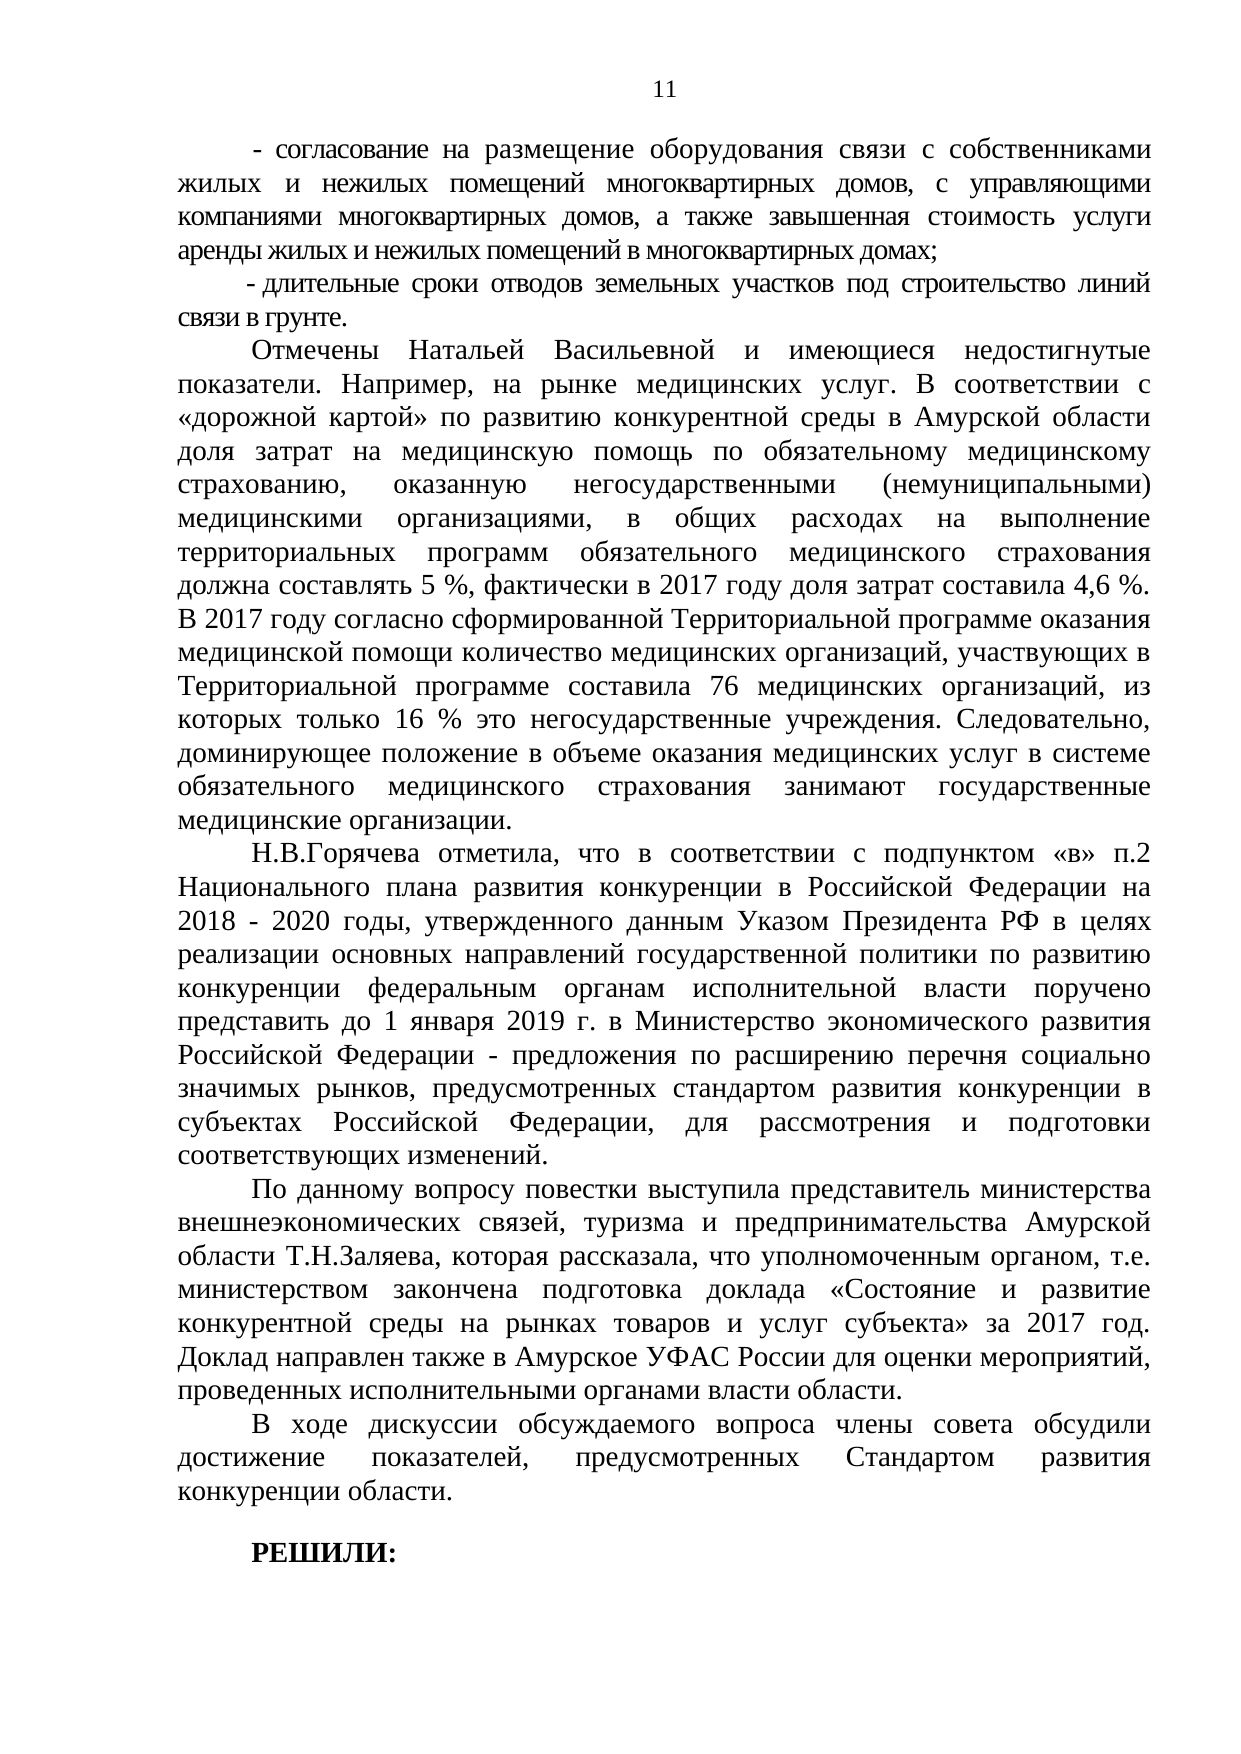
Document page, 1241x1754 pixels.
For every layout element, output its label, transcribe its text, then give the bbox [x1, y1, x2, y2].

text РЕШИЛИ: [177, 1535, 1152, 1569]
text По данному вопросу повестки выступила представитель министерства внешнеэкономических связей, туризма и предпринимательства Амурской области Т.Н.Заляева, которая рассказала, что уполномоченным органом, т.е. министерством закончена подготовка доклада «Состояние и развитие конкурентной среды на рынках товаров и услуг субъекта» за 2017 год. Доклад направлен также в Амурское УФАС России для оценки мероприятий, проведенных исполнительными органами власти области. [177, 1171, 1152, 1406]
text В ходе дискуссии обсуждаемого вопроса члены совета обсудили достижение показателей, предусмотренных Стандартом развития конкуренции области. [177, 1406, 1152, 1506]
text Н.В.Горячева отметила, что в соответствии с подпунктом «в» п.2 Национального плана развития конкуренции в Российской Федерации на 2018 - 2020 годы, утвержденного данным Указом Президента РФ в целях реализации основных направлений государственной политики по развитию конкуренции федеральным органам исполнительной власти поручено представить до 1 января 2019 г. в Министерство экономического развития Российской Федерации - предложения по расширению перечня социально значимых рынков, предусмотренных стандартом развития конкуренции в субъектах Российской Федерации, для рассмотрения и подготовки соответствующих изменений. [177, 836, 1152, 1171]
list длительные сроки отводов земельных участков под строительство линий связи в грунте. [177, 265, 1152, 332]
text - согласование на размещение оборудования связи с собственниками жилых и нежилых помещений многоквартирных домов, с управляющими компаниями многоквартирных домов, а также завышенная стоимость услуги аренды жилых и нежилых помещений в многоквартирных домах; [177, 131, 1152, 265]
text Отмечены Натальей Васильевной и имеющиеся недостигнутые показатели. Например, на рынке медицинских услуг. В соответствии с «дорожной картой» по развитию конкурентной среды в Амурской области доля затрат на медицинскую помощь по обязательному медицинскому страхованию, оказанную негосударственными (немуниципальными) медицинскими организациями, в общих расходах на выполнение территориальных программ обязательного медицинского страхования должна составлять 5 %, фактически в 2017 году доля затрат составила 4,6 %. В 2017 году согласно сформированной Территориальной программе оказания медицинской помощи количество медицинских организаций, участвующих в Территориальной программе составила 76 медицинских организаций, из которых только 16 % это негосударственные учреждения. Следовательно, доминирующее положение в объеме оказания медицинских услуг в системе обязательного медицинского страхования занимают государственные медицинские организации. [177, 332, 1152, 836]
